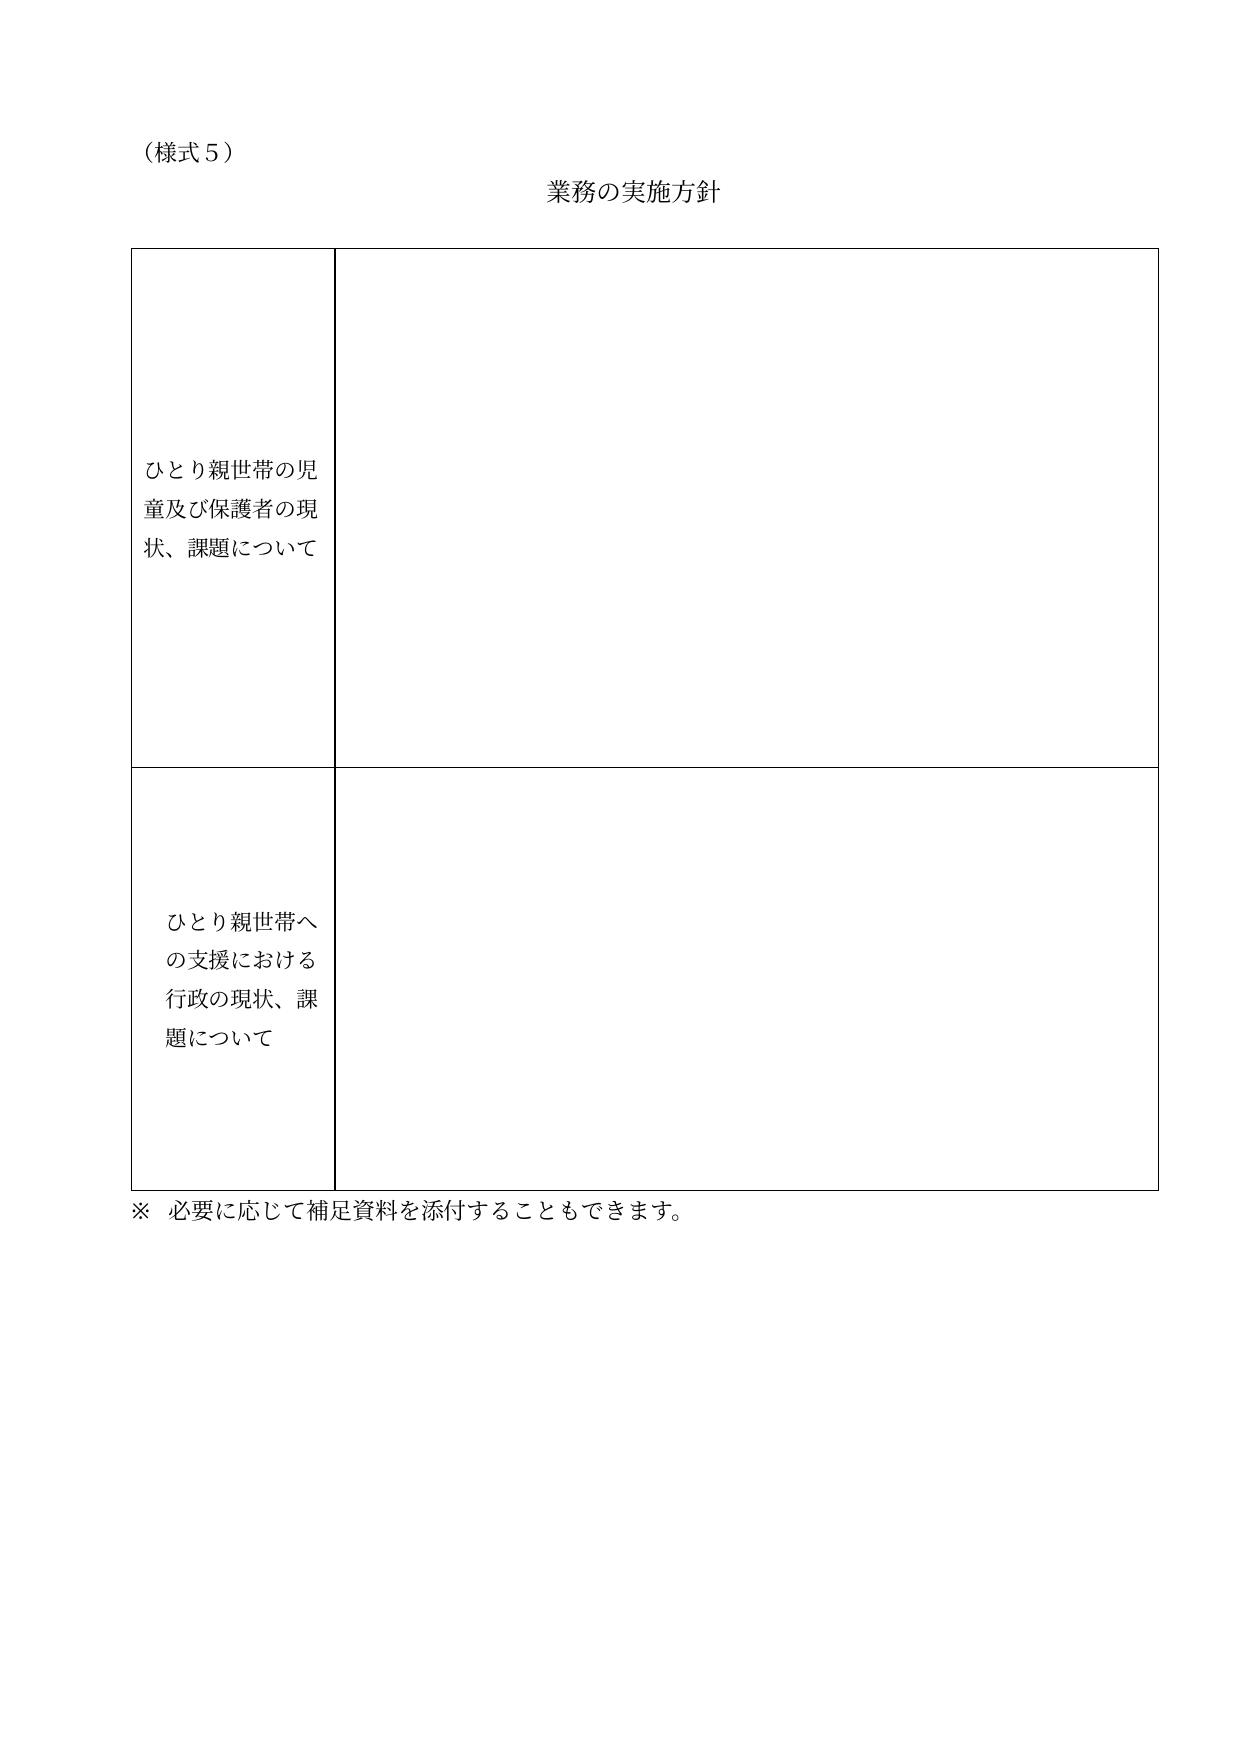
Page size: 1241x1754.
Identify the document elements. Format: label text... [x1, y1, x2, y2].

table_header ひとり親世帯の児童及び保護者の現状、課題について [132, 249, 334, 767]
table_cell [336, 768, 1158, 1189]
text 業務の実施方針 [131, 171, 1137, 209]
text （様式５） [131, 132, 1137, 171]
table_header [336, 249, 1158, 767]
list 必要に応じて補足資料を添付することもできます。 [131, 1191, 1137, 1229]
table_cell ひとり親世帯への支援における行政の現状、課題について [132, 768, 334, 1189]
